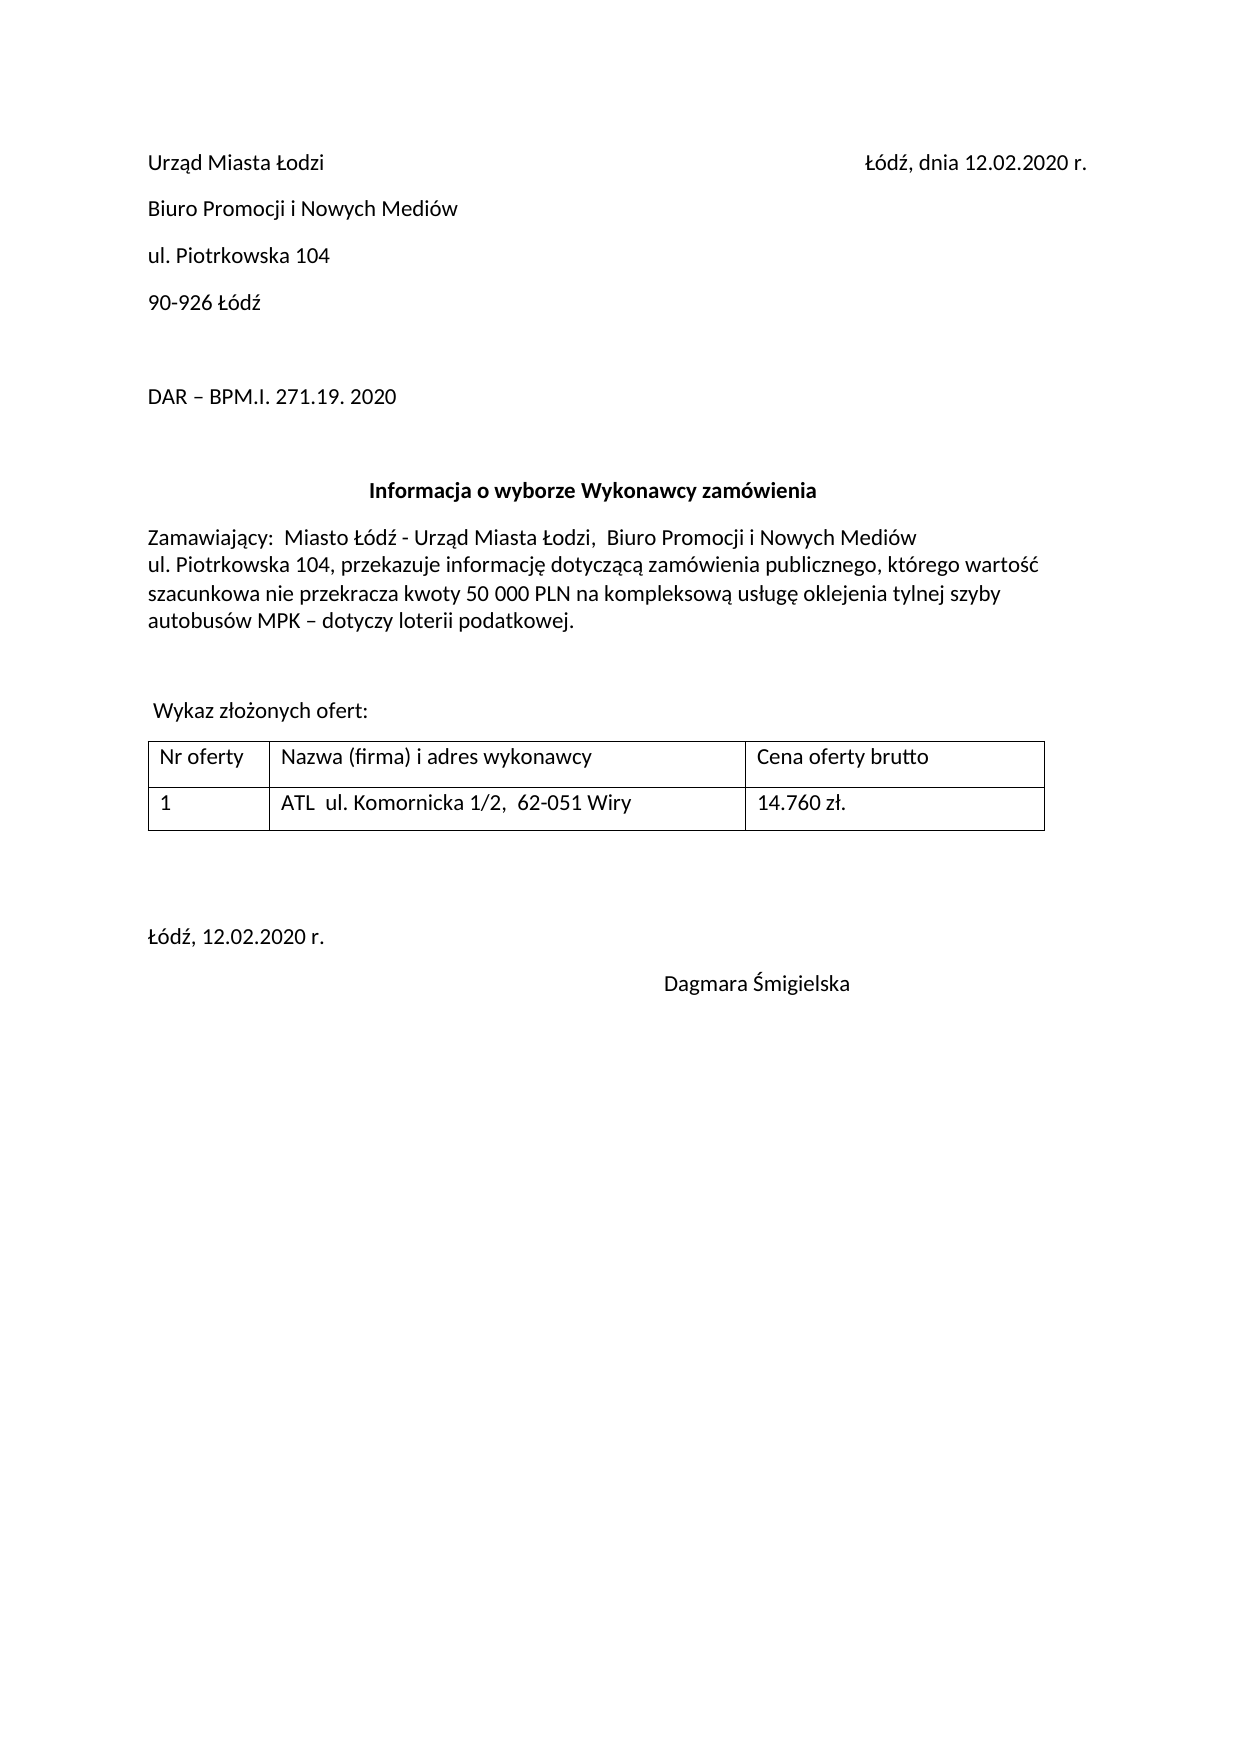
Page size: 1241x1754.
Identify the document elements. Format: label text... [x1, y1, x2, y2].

table_cell 1 [149, 788, 269, 830]
text Wykaz złożonych ofert: [148, 696, 1093, 724]
text Łódź, 12.02.2020 r. [148, 922, 1093, 951]
text Biuro Promocji i Nowych Mediów [148, 194, 1093, 222]
text ul. Piotrkowska 104 [148, 241, 1093, 269]
text Urząd Miasta Łodzi Łódź, dnia 12.02.2020 r. [148, 148, 1093, 176]
text DAR – BPM.I. 271.19. 2020 [148, 382, 1093, 410]
text Zamawiający: Miasto Łódź - Urząd Miasta Łodzi, Biuro Promocji i Nowych Mediów ul. Piotrkowska 104, przekazuje informację dotyczącą zamówienia publicznego, którego wartość szacunkowa nie przekracza kwoty 50 000 PLN na kompleksową usługę oklejenia tylnej szyby autobusów MPK – dotyczy loterii podatkowej. [148, 523, 1093, 635]
table_cell 14.760 zł. [746, 788, 1044, 830]
table_header Nr oferty [149, 742, 269, 787]
text 90-926 Łódź [148, 288, 1093, 316]
table_cell ATL ul. Komornicka 1/2, 62-051 Wiry [270, 788, 745, 830]
text Informacja o wyborze Wykonawcy zamówienia [148, 476, 1093, 504]
text Dagmara Śmigielska [148, 969, 1093, 997]
table_header Cena oferty brutto [746, 742, 1044, 787]
table_header Nazwa (firma) i adres wykonawcy [270, 742, 745, 787]
